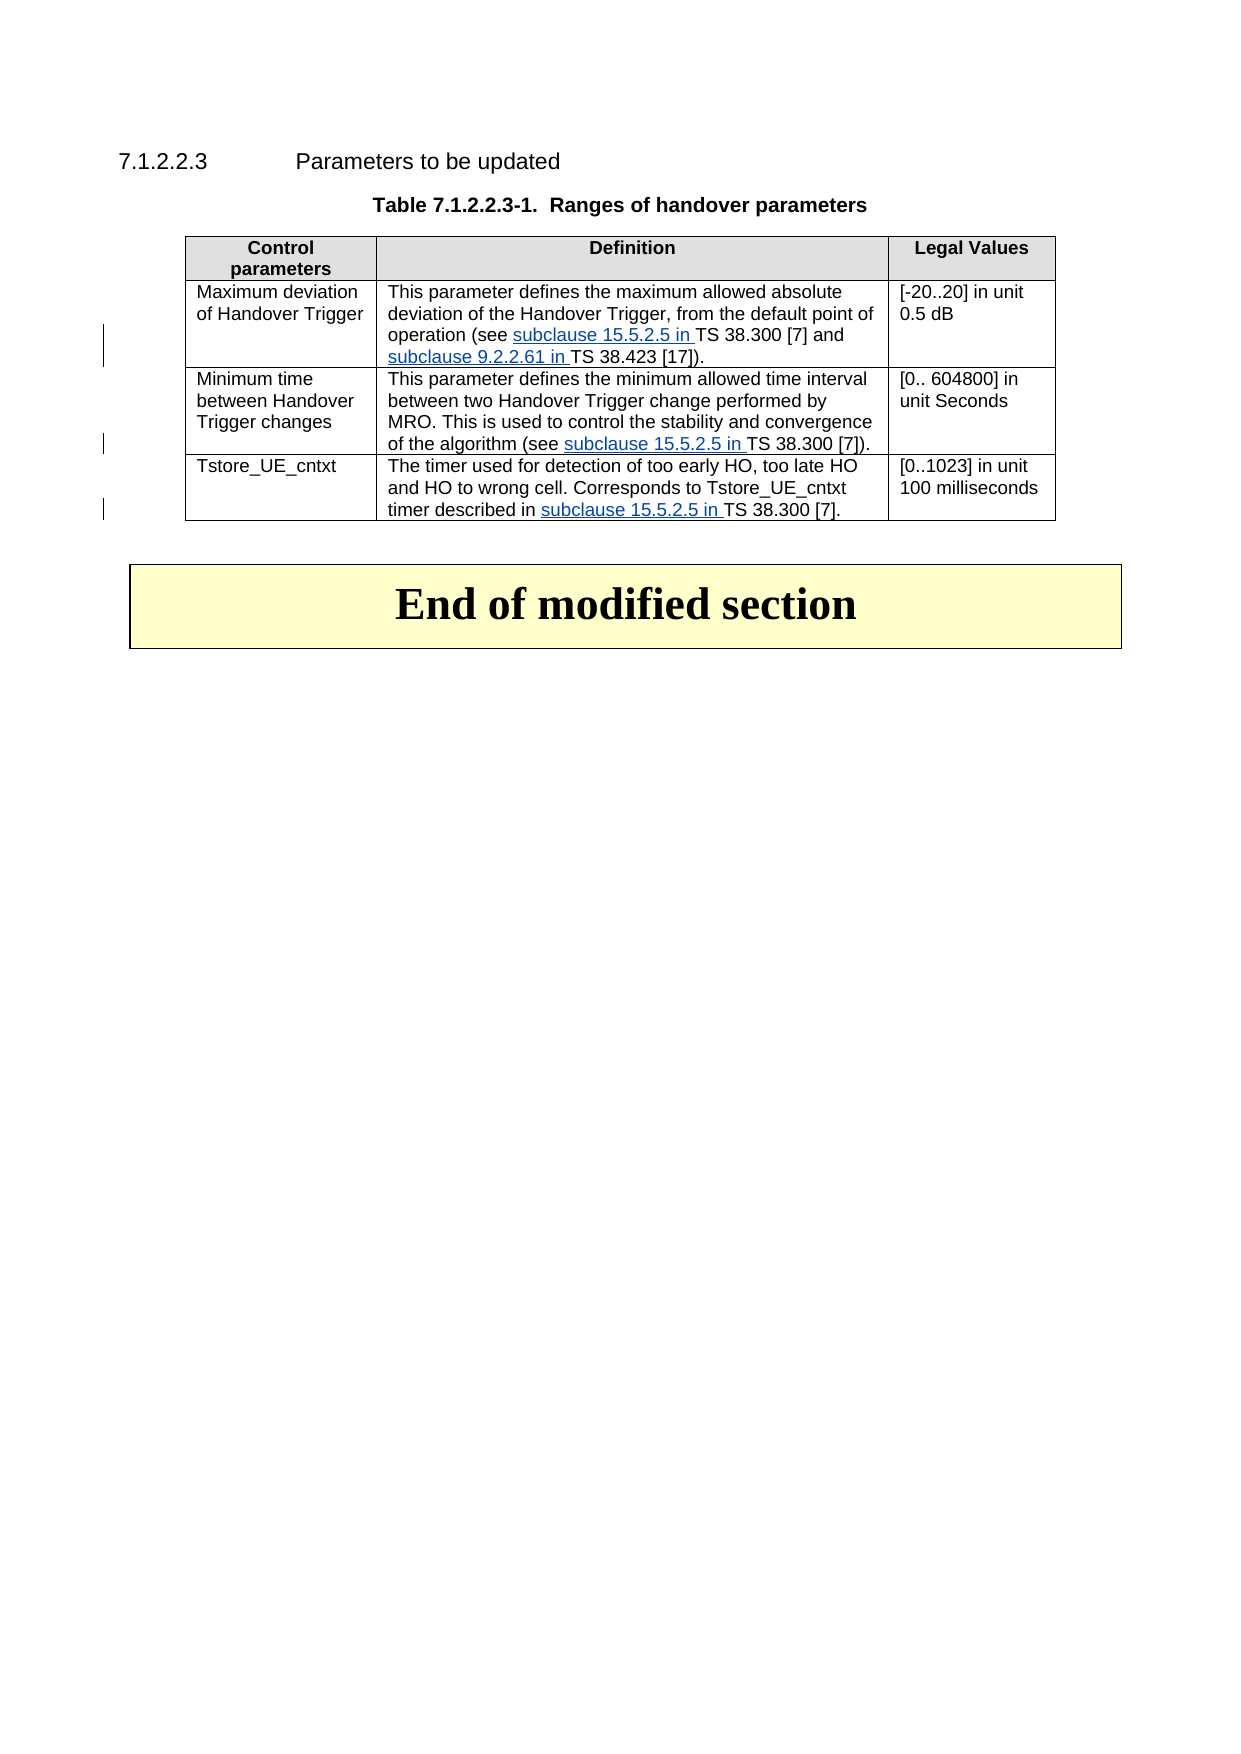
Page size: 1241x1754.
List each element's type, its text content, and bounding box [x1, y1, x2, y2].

table_cell Tstore_UE_cntxt [186, 455, 376, 520]
table_cell The timer used for detection of too early HO, too late HO and HO to wrong cell. Corresponds to Tstore_UE_cntxt timer described in TS 38.300 [7]. [377, 455, 888, 520]
table_cell Minimum time between Handover Trigger changes [186, 368, 376, 454]
text Table 7.1.2.2.3-1. Ranges of handover parameters [118, 193, 1122, 217]
table_cell This parameter defines the maximum allowed absolute deviation of the Handover Trigger, from the default point of operation (see TS 38.300 [7] and TS 38.423 [17]). [377, 281, 888, 367]
table_header Definition [377, 237, 888, 280]
table_header Control parameters [186, 237, 376, 280]
table_header Legal Values [889, 237, 1055, 280]
text 7.1.2.2.3 Parameters to be updated [118, 148, 1122, 174]
table_cell This parameter defines the minimum allowed time interval between two Handover Trigger change performed by MRO. This is used to control the stability and convergence of the algorithm (see TS 38.300 [7]). [377, 368, 888, 454]
table_cell Maximum deviation of Handover Trigger [186, 281, 376, 367]
table_cell [0..1023] in unit 100 milliseconds [889, 455, 1055, 520]
table_header End of modified section [131, 565, 1121, 648]
table_cell [-20..20] in unit 0.5 dB [889, 281, 1055, 367]
table_cell [0.. 604800] in unit Seconds [889, 368, 1055, 454]
